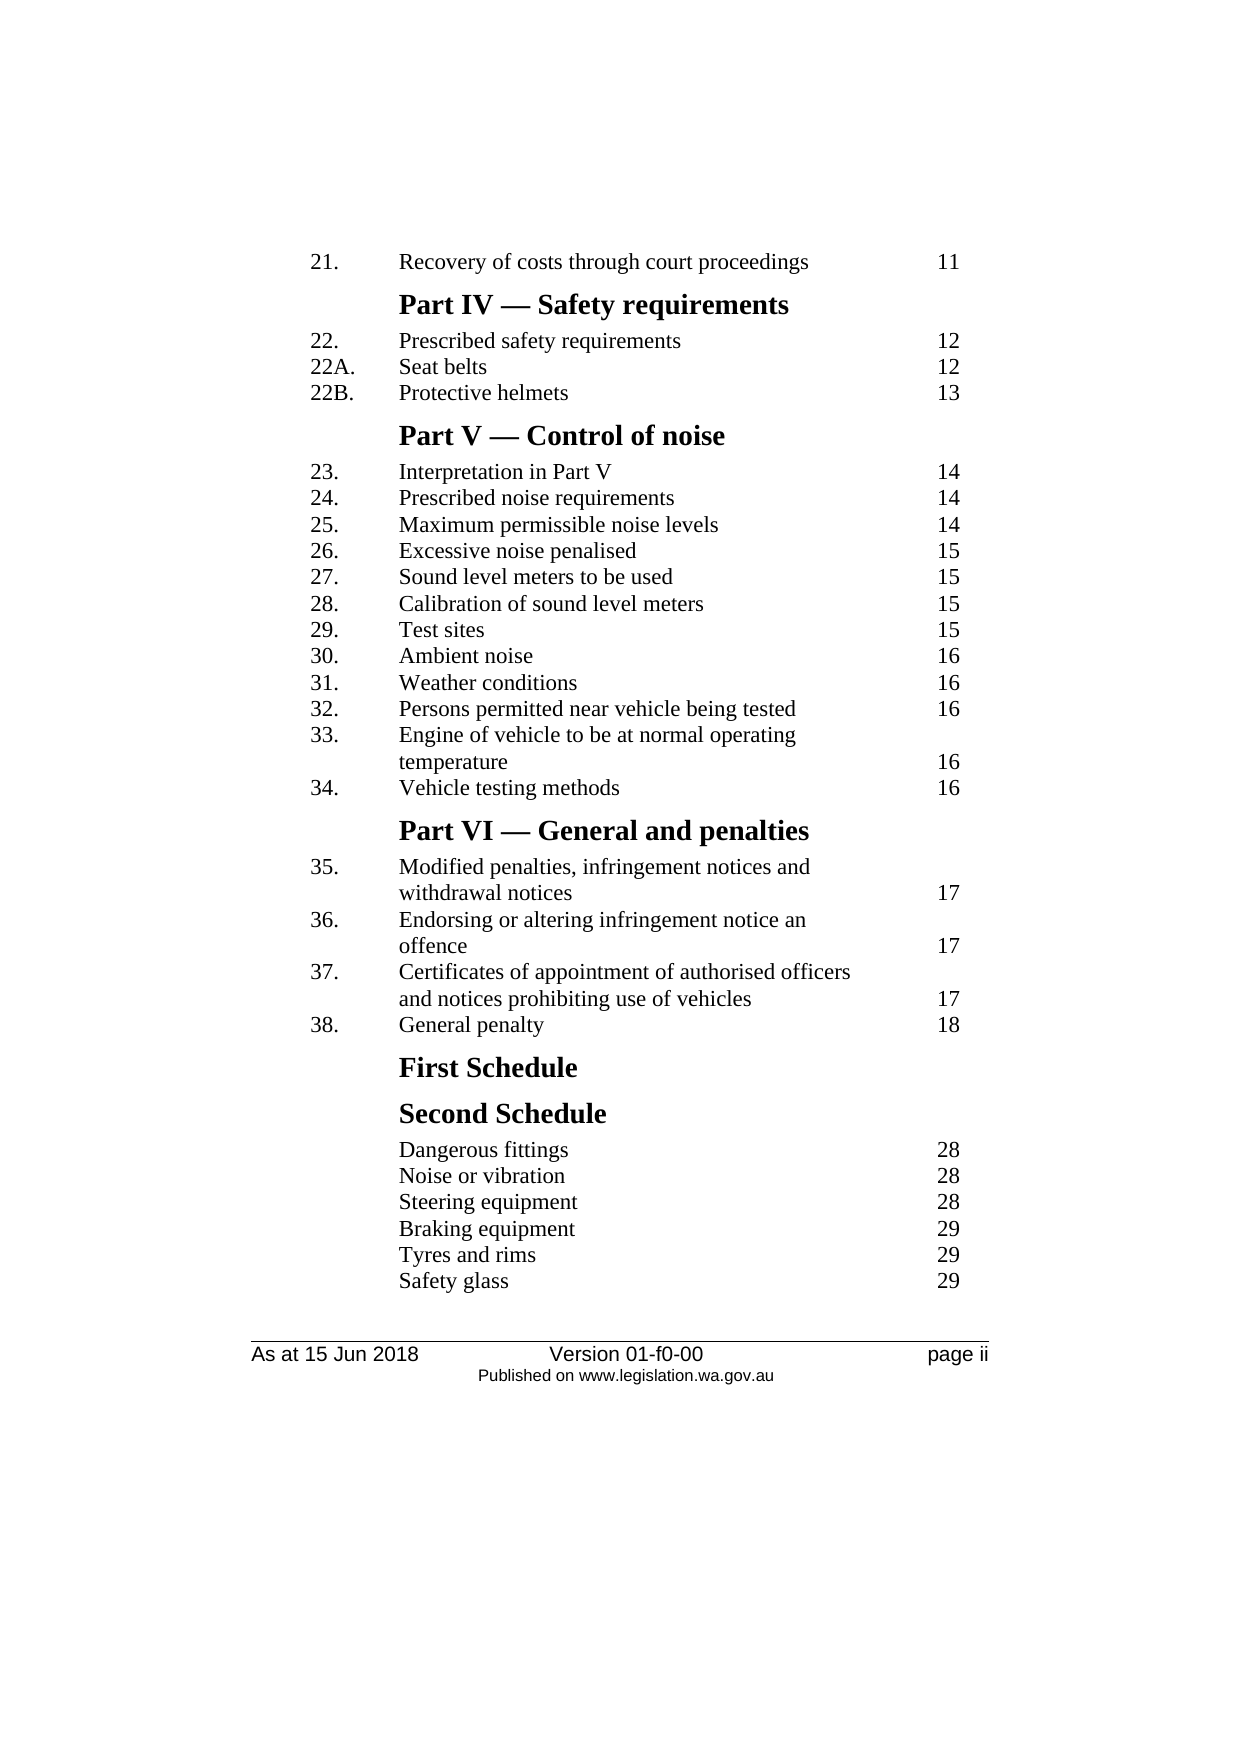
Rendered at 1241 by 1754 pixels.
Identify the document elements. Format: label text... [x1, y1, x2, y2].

text 24. Prescribed noise requirements 14 [310, 484, 871, 511]
text 22. Prescribed safety requirements 12 [310, 327, 871, 353]
text 37. Certificates of appointment of authorised officers and notices prohibiting use of vehicles 17 [310, 958, 871, 1011]
text Part VI — General and penalties [399, 813, 871, 847]
text 36. Endorsing or altering infringement notice an offence 17 [310, 906, 871, 958]
text Dangerous fittings 28 [310, 1136, 871, 1162]
text 28. Calibration of sound level meters 15 [310, 590, 871, 616]
text Second Schedule [399, 1096, 871, 1129]
text 33. Engine of vehicle to be at normal operating temperature 16 [310, 722, 871, 774]
text 23. Interpretation in Part V 14 [310, 458, 871, 484]
text Noise or vibration 28 [310, 1162, 871, 1188]
text 21. Recovery of costs through court proceedings 11 [310, 248, 871, 274]
text 34. Vehicle testing methods 16 [310, 774, 871, 801]
text 26. Excessive noise penalised 15 [310, 537, 871, 563]
text 31. Weather conditions 16 [310, 669, 871, 695]
text Part V — Control of noise [399, 418, 871, 452]
text 38. General penalty 18 [310, 1011, 871, 1037]
text Tyres and rims 29 [310, 1241, 871, 1267]
text Safety glass 29 [310, 1267, 871, 1294]
text 22B. Protective helmets 13 [310, 379, 871, 406]
text 30. Ambient noise 16 [310, 642, 871, 669]
text First Schedule [399, 1050, 871, 1083]
text 32. Persons permitted near vehicle being tested 16 [310, 695, 871, 722]
text 25. Maximum permissible noise levels 14 [310, 511, 871, 537]
text Steering equipment 28 [310, 1188, 871, 1215]
text 22A. Seat belts 12 [310, 353, 871, 379]
text 27. Sound level meters to be used 15 [310, 563, 871, 590]
text 35. Modified penalties, infringement notices and withdrawal notices 17 [310, 853, 871, 906]
text 29. Test sites 15 [310, 616, 871, 642]
text Braking equipment 29 [310, 1215, 871, 1241]
text Part IV — Safety requirements [399, 287, 871, 320]
